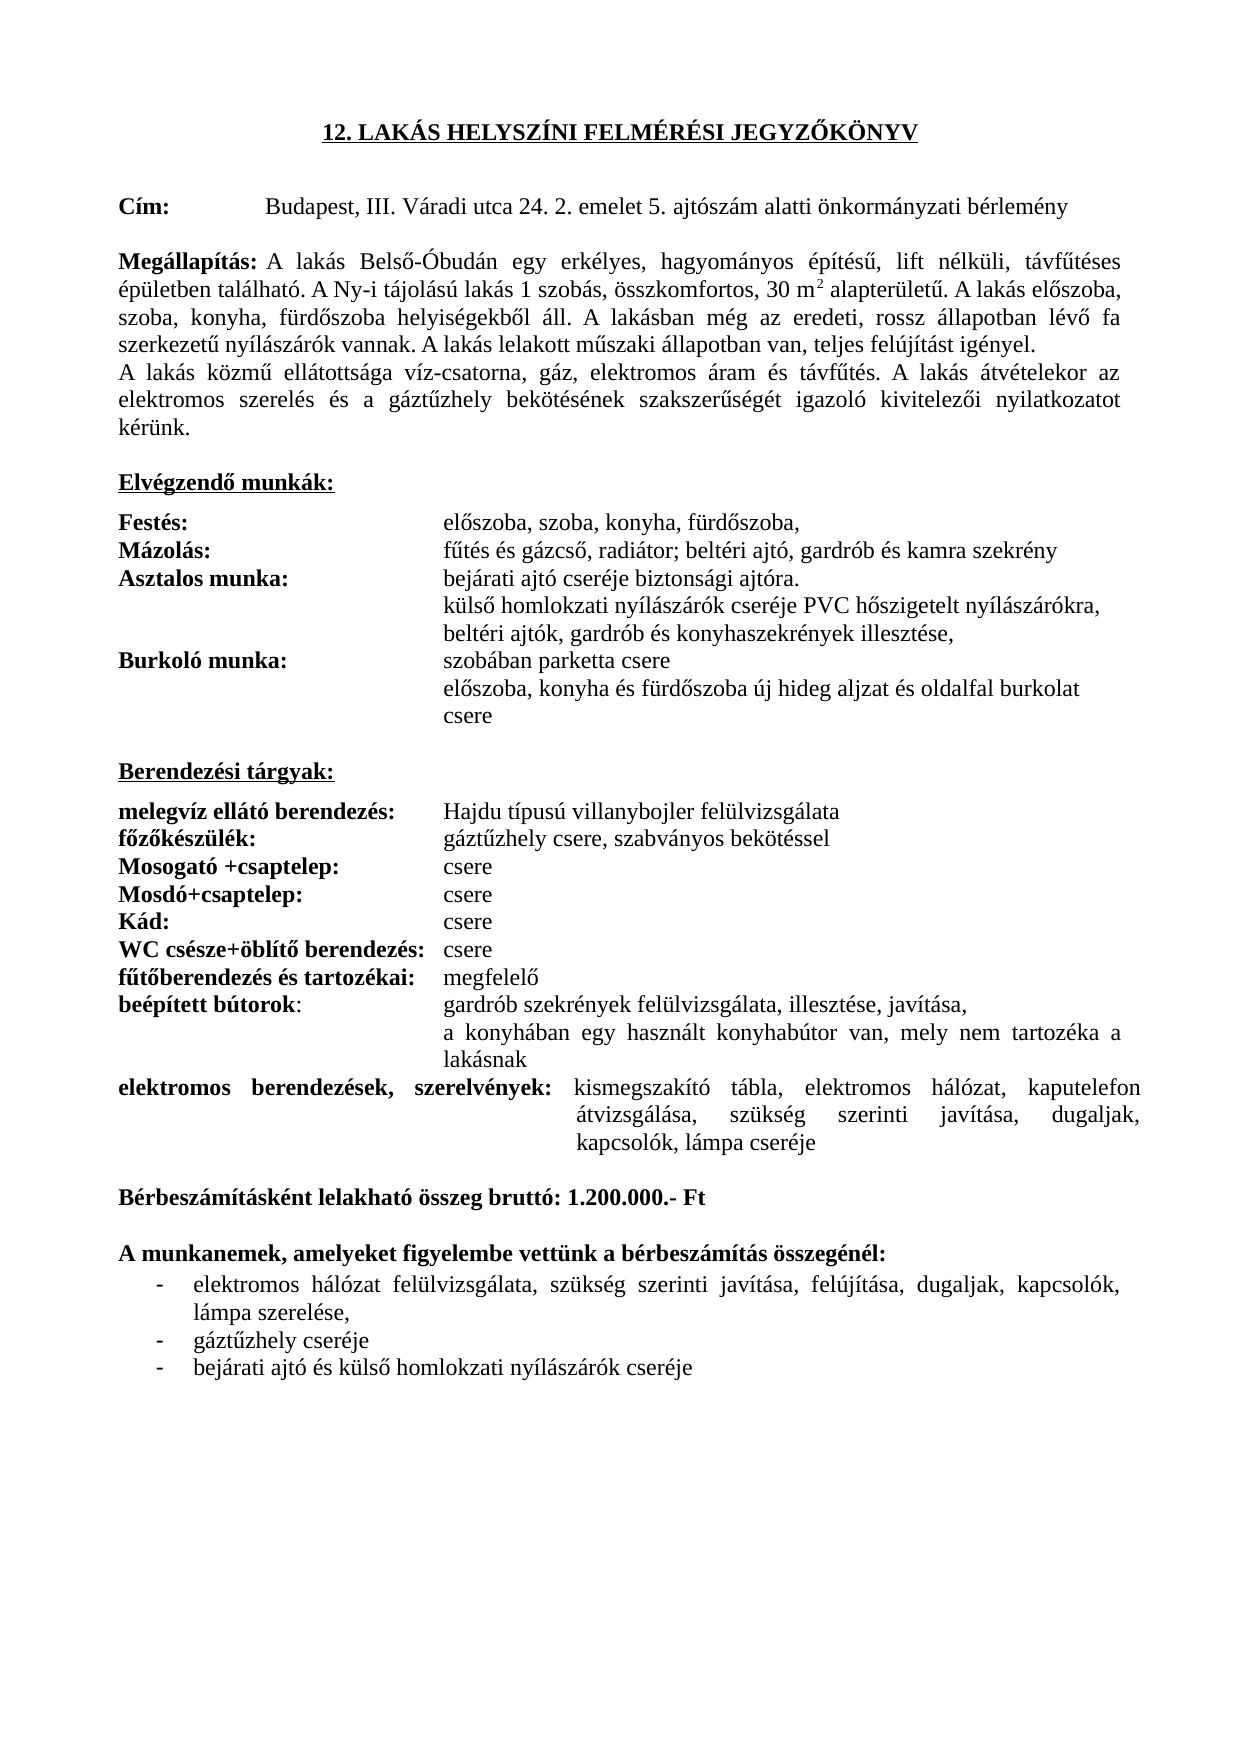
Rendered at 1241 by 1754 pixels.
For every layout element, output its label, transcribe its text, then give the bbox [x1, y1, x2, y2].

text fűtőberendezés és tartozékai: megfelelő [118, 962, 1122, 990]
text Elvégzendő munkák: [118, 468, 1122, 496]
text külső homlokzati nyílászárók cseréje PVC hőszigetelt nyílászárókra, [443, 591, 1122, 619]
text Mosdó+csaptelep: csere [118, 880, 1122, 907]
list gáztűzhely cseréje [156, 1326, 1122, 1353]
text Mosogató +csaptelep: csere [118, 852, 1122, 880]
list elektromos hálózat felülvizsgálata, szükség szerinti javítása, felújítása, dugaljak, kapcsolók, lámpa szerelése, [156, 1270, 1122, 1326]
text beltéri ajtók, gardrób és konyhaszekrények illesztése, [443, 619, 1122, 646]
text Bérbeszámításként lelakható összeg bruttó: 1.200.000.- Ft [118, 1183, 1122, 1211]
text elektromos berendezések, szerelvények: kismegszakító tábla, elektromos hálózat, kaputelefon átvizsgálása, szükség szerinti javítása, dugaljak, kapcsolók, lámpa cseréje [118, 1073, 1141, 1156]
text Burkoló munka: szobában parketta csere [118, 646, 1122, 674]
text Kád: csere [118, 907, 1122, 935]
text melegvíz ellátó berendezés: Hajdu típusú villanybojler felülvizsgálata [118, 797, 1122, 824]
text 12. LAKÁS HELYSZÍNI FELMÉRÉSI JEGYZŐKÖNYV [118, 118, 1122, 146]
text Mázolás: fűtés és gázcső, radiátor; beltéri ajtó, gardrób és kamra szekrény [118, 536, 1122, 563]
text a konyhában egy használt konyhabútor van, mely nem tartozéka a lakásnak [443, 1018, 1122, 1073]
text Festés: előszoba, szoba, konyha, fürdőszoba, [118, 508, 1122, 536]
text Berendezési tárgyak: [118, 757, 1122, 784]
text Megállapítás: A lakás Belső-Óbudán egy erkélyes, hagyományos építésű, lift nélküli, távfűtéses épületben található. A Ny-i tájolású lakás 1 szobás, összkomfortos, 30 m2 alapterületű. A lakás előszoba, szoba, konyha, fürdőszoba helyiségekből áll. A lakásban még az eredeti, rossz állapotban lévő fa szerkezetű nyílászárók vannak. A lakás lelakott műszaki állapotban van, teljes felújítást igényel. [118, 247, 1122, 358]
text A lakás közmű ellátottsága víz-csatorna, gáz, elektromos áram és távfűtés. A lakás átvételekor az elektromos szerelés és a gáztűzhely bekötésének szakszerűségét igazoló kivitelezői nyilatkozatot kérünk. [118, 358, 1122, 441]
text Asztalos munka: bejárati ajtó cseréje biztonsági ajtóra. [118, 563, 1122, 591]
text beépített bútorok: gardrób szekrények felülvizsgálata, illesztése, javítása, [118, 990, 1122, 1018]
text WC csésze+öblítő berendezés: csere [118, 935, 1122, 962]
text Cím: Budapest, III. Váradi utca 24. 2. emelet 5. ajtószám alatti önkormányzati bérlemény [118, 192, 1122, 220]
text főzőkészülék: gáztűzhely csere, szabványos bekötéssel [118, 824, 1122, 852]
text A munkanemek, amelyeket figyelembe vettünk a bérbeszámítás összegénél: [118, 1238, 1122, 1266]
list bejárati ajtó és külső homlokzati nyílászárók cseréje [156, 1353, 1122, 1381]
text előszoba, konyha és fürdőszoba új hideg aljzat és oldalfal burkolat csere [443, 674, 1122, 729]
